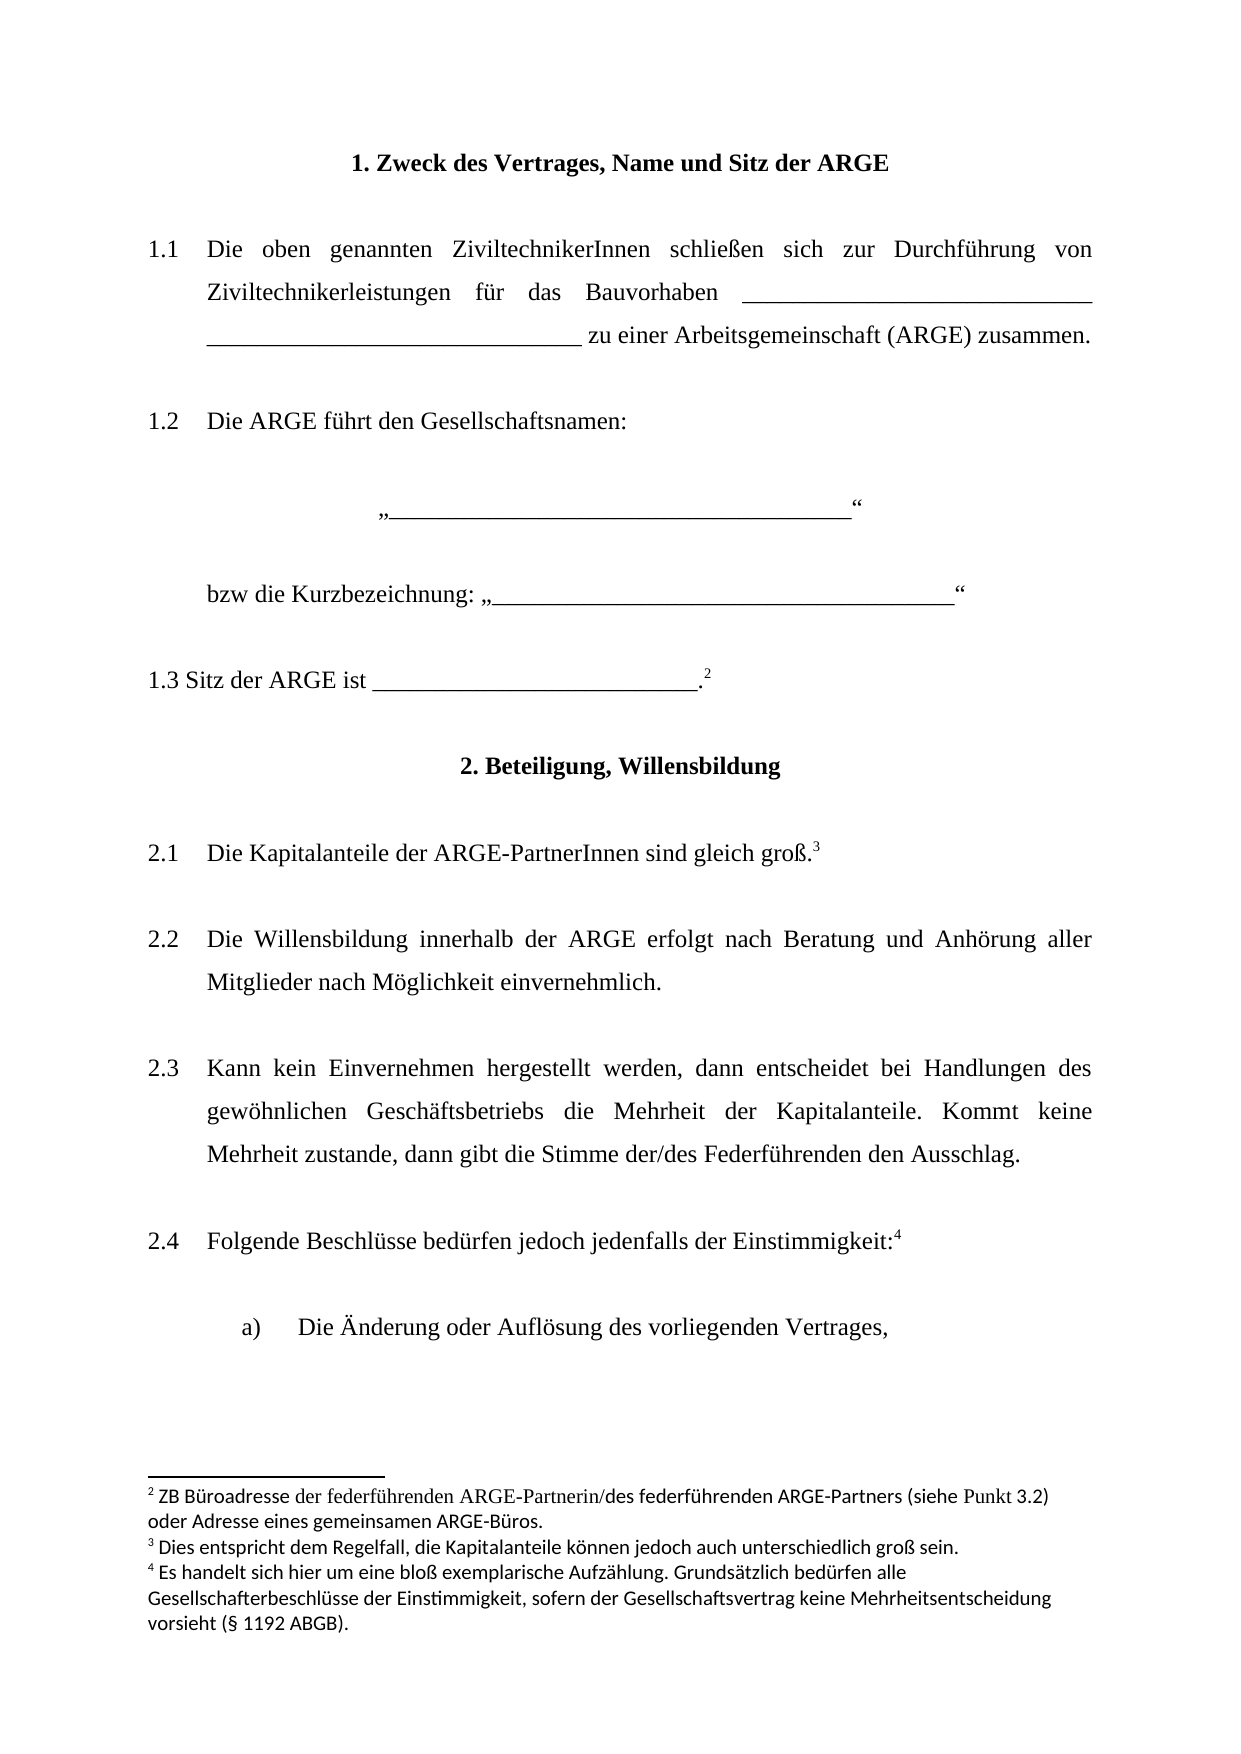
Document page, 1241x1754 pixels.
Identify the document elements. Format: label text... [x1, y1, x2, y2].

text 1.2 Die ARGE führt den Gesellschaftsnamen: [148, 406, 1093, 435]
text 2.4 Folgende Beschlüsse bedürfen jedoch jedenfalls der Einstimmigkeit: [148, 1226, 1093, 1254]
text 1.1 Die oben genannten ZiviltechnikerInnen schließen sich zur Durchführung von Ziviltechnikerleistungen für das Bauvorhaben ____________________________ ______________________________ zu einer Arbeitsgemeinschaft (ARGE) zusammen. [148, 234, 1093, 349]
text 1.3 Sitz der ARGE ist __________________________. [148, 665, 1093, 694]
text 1. Zweck des Vertrages, Name und Sitz der ARGE [148, 148, 1093, 176]
text a) Die Änderung oder Auflösung des vorliegenden Vertrages, [148, 1312, 1093, 1341]
text 2.3 Kann kein Einvernehmen hergestellt werden, dann entscheidet bei Handlungen des gewöhnlichen Geschäftsbetriebs die Mehrheit der Kapitalanteile. Kommt keine Mehrheit zustande, dann gibt die Stimme der/des Federführenden den Ausschlag. [148, 1053, 1093, 1168]
text 2. Beteiligung, Willensbildung [148, 751, 1093, 780]
text „_____________________________________“ [148, 493, 1093, 521]
text 2.2 Die Willensbildung innerhalb der ARGE erfolgt nach Beratung und Anhörung aller Mitglieder nach Möglichkeit einvernehmlich. [148, 924, 1093, 996]
text bzw die Kurzbezeichnung: „_____________________________________“ [148, 579, 1093, 608]
text 2.1 Die Kapitalanteile der ARGE-PartnerInnen sind gleich groß. [148, 838, 1093, 866]
